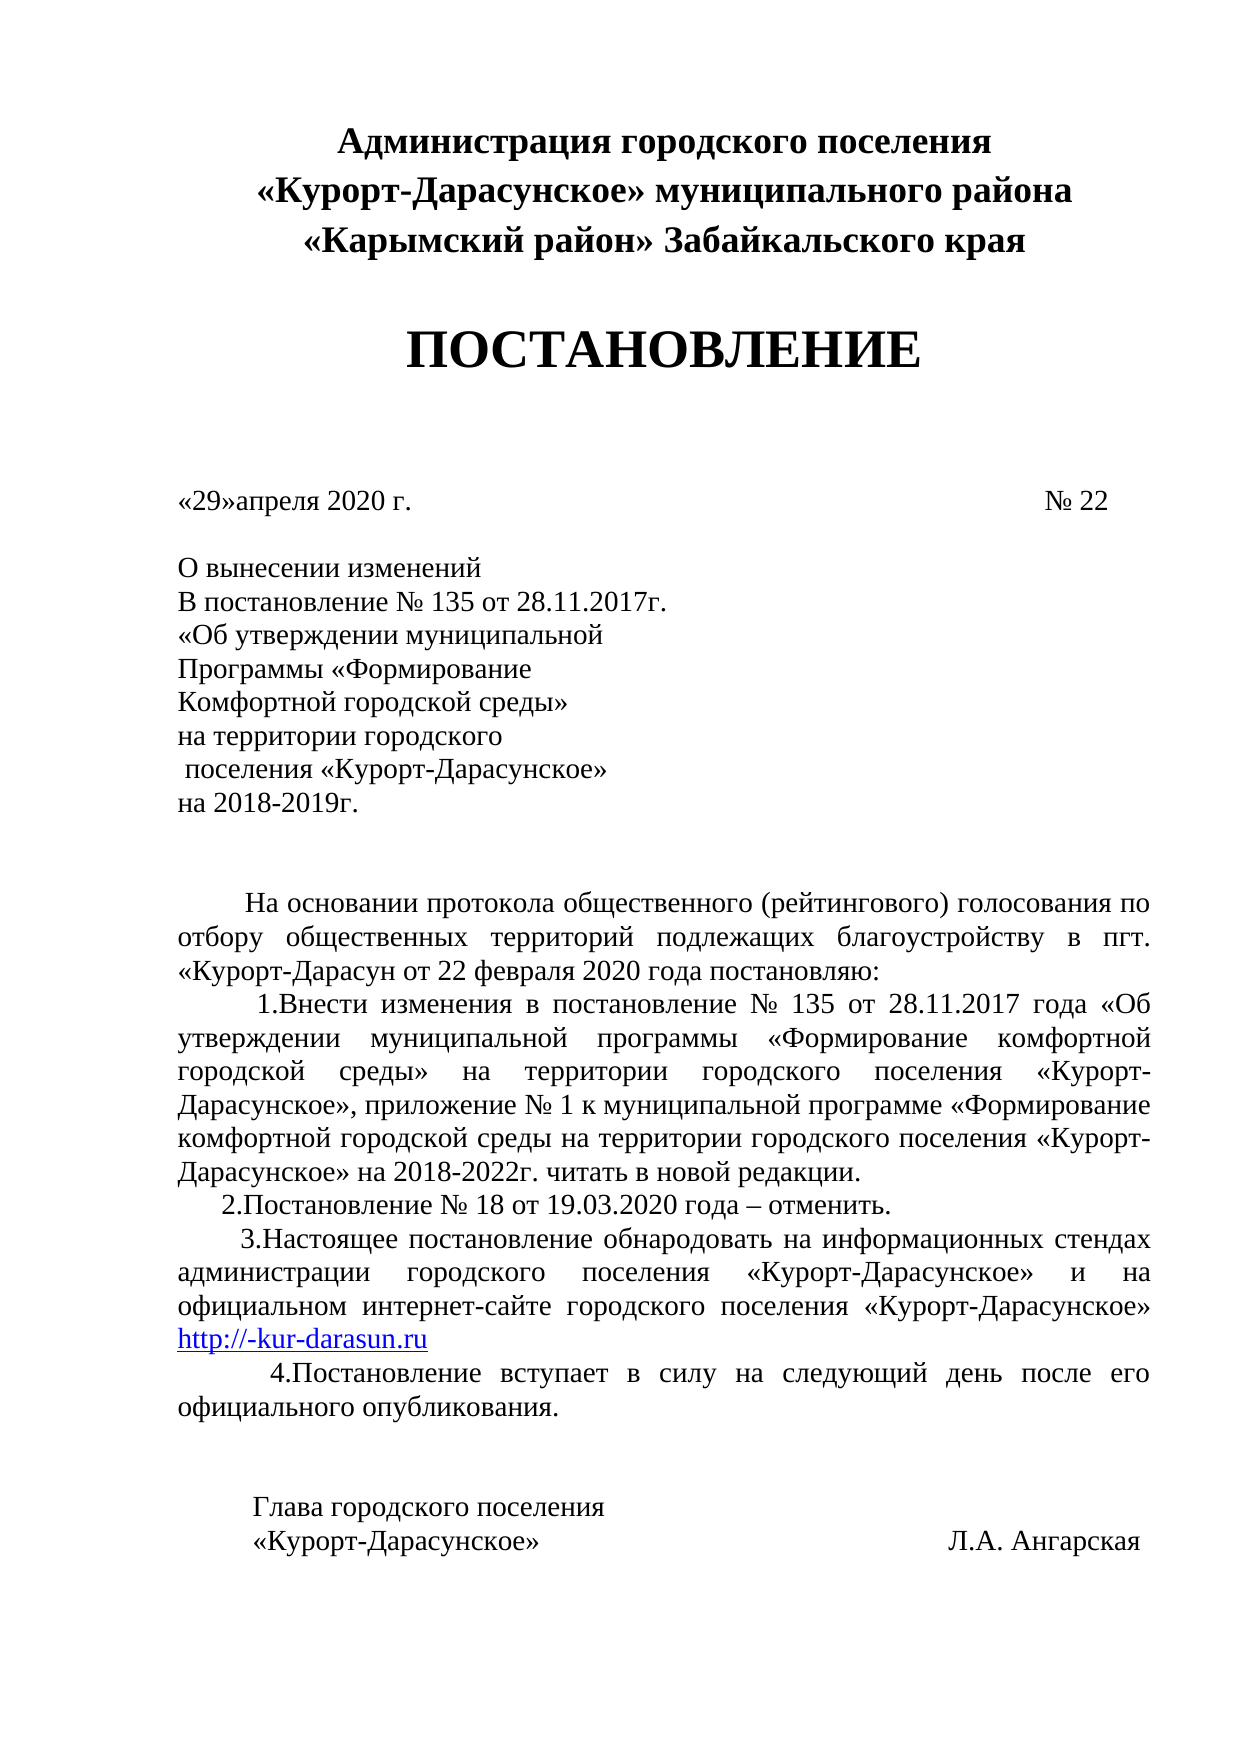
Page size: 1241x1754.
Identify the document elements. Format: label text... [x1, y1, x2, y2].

text поселения «Курорт-Дарасунское» [177, 751, 1152, 785]
text на 2018-2019г. [177, 785, 1152, 818]
list «Курорт-Дарасунское» Л.А. Ангарская [252, 1523, 1152, 1556]
text ПОСТАНОВЛЕНИЕ [177, 316, 1152, 379]
text «29»апреля 2020 г. № 22 [177, 483, 1152, 517]
text Администрация городского поселения [177, 118, 1152, 161]
text Комфортной городской среды» [177, 684, 1152, 718]
text В постановление № 135 от 28.11.2017г. [177, 584, 1152, 617]
text На основании протокола общественного (рейтингового) голосования по отбору общественных территорий подлежащих благоустройству в пгт. «Курорт-Дарасун от 22 февраля 2020 года постановляю: [177, 886, 1152, 986]
text «Карымский район» Забайкальского края [177, 217, 1152, 260]
text 1.Внести изменения в постановление № 135 от 28.11.2017 года «Об утверждении муниципальной программы «Формирование комфортной городской среды» на территории городского поселения «Курорт-Дарасунское», приложение № 1 к муниципальной программе «Формирование комфортной городской среды на территории городского поселения «Курорт-Дарасунское» на 2018-2022г. читать в новой редакции. [177, 986, 1152, 1187]
text 3.Настоящее постановление обнародовать на информационных стендах администрации городского поселения «Курорт-Дарасунское» и на официальном интернет-сайте городского поселения «Курорт-Дарасунское» http://-kur-darasun.ru [177, 1221, 1152, 1355]
text Программы «Формирование [177, 651, 1152, 684]
text 4.Постановление вступает в силу на следующий день после его официального опубликования. [177, 1355, 1152, 1422]
text «Об утверждении муниципальной [177, 617, 1152, 651]
text на территории городского [177, 718, 1152, 751]
text 2.Постановление № 18 от 19.03.2020 года – отменить. [177, 1187, 1152, 1221]
list Глава городского поселения [252, 1489, 1152, 1523]
text «Курорт-Дарасунское» муниципального района [177, 168, 1152, 211]
text О вынесении изменений [177, 550, 1152, 584]
